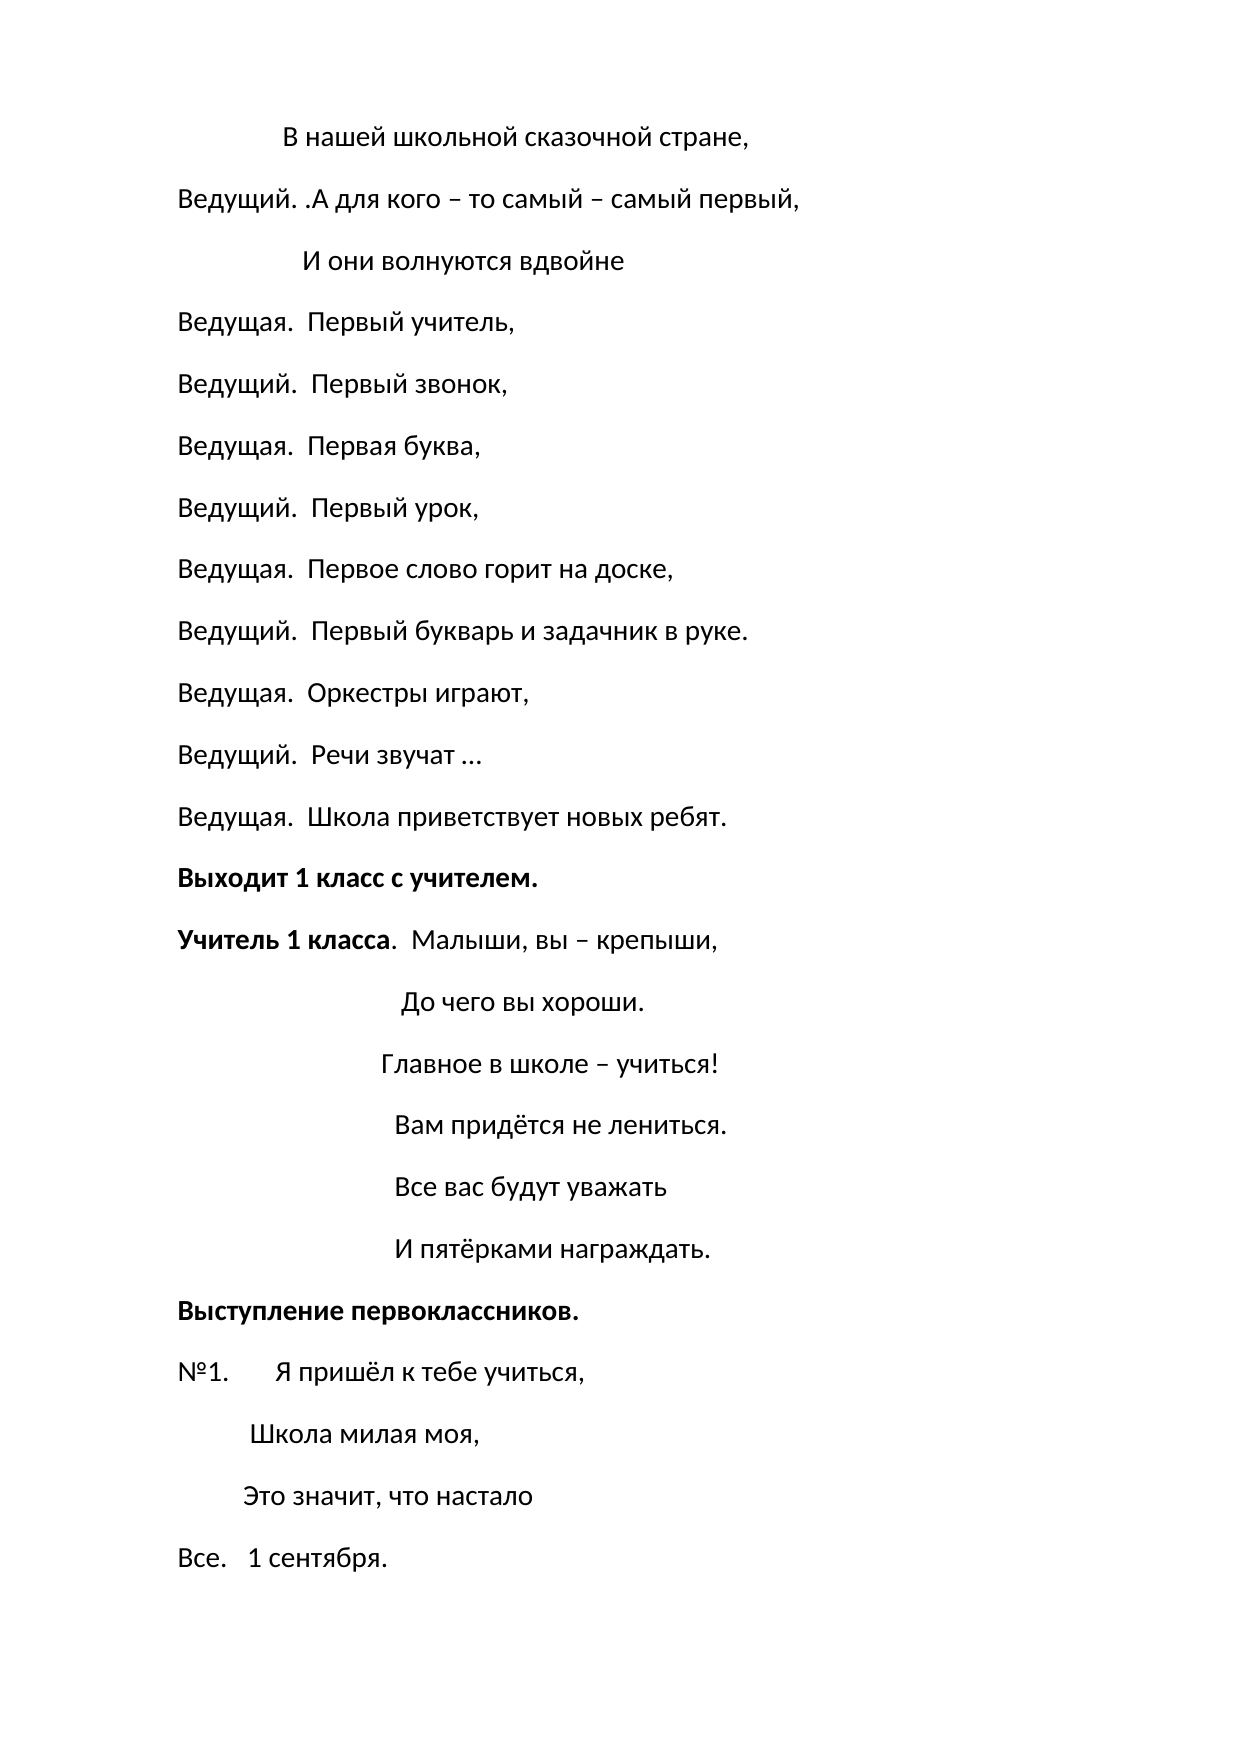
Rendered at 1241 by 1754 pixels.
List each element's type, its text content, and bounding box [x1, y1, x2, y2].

text Главное в школе – учиться! [177, 1045, 1152, 1080]
text Ведущий. Первый букварь и задачник в руке. [177, 612, 1152, 648]
text №1. Я пришёл к тебе учиться, [177, 1353, 1152, 1389]
text В нашей школьной сказочной стране, [177, 118, 1152, 154]
text И они волнуются вдвойне [177, 242, 1152, 277]
text Все вас будут уважать [177, 1168, 1152, 1204]
text Школа милая моя, [177, 1415, 1152, 1451]
text До чего вы хороши. [177, 983, 1152, 1018]
text Ведущая. Оркестры играют, [177, 674, 1152, 710]
text Это значит, что настало [177, 1477, 1152, 1513]
text Ведущая. Первая буква, [177, 427, 1152, 463]
text Ведущий. Первый урок, [177, 489, 1152, 524]
text Ведущая. Школа приветствует новых ребят. [177, 798, 1152, 833]
text Ведущая. Первый учитель, [177, 303, 1152, 339]
text Ведущий. Речи звучат … [177, 736, 1152, 771]
text Выходит 1 класс с учителем. [177, 859, 1152, 895]
text Ведущий. Первый звонок, [177, 365, 1152, 401]
text Выступление первоклассников. [177, 1292, 1152, 1327]
text Вам придётся не лениться. [177, 1106, 1152, 1142]
text И пятёрками награждать. [177, 1230, 1152, 1266]
text Учитель 1 класса. Малыши, вы – крепыши, [177, 921, 1152, 957]
text Ведущая. Первое слово горит на доске, [177, 551, 1152, 586]
text Ведущий. .А для кого – то самый – самый первый, [177, 180, 1152, 216]
text Все. 1 сентября. [177, 1539, 1152, 1574]
